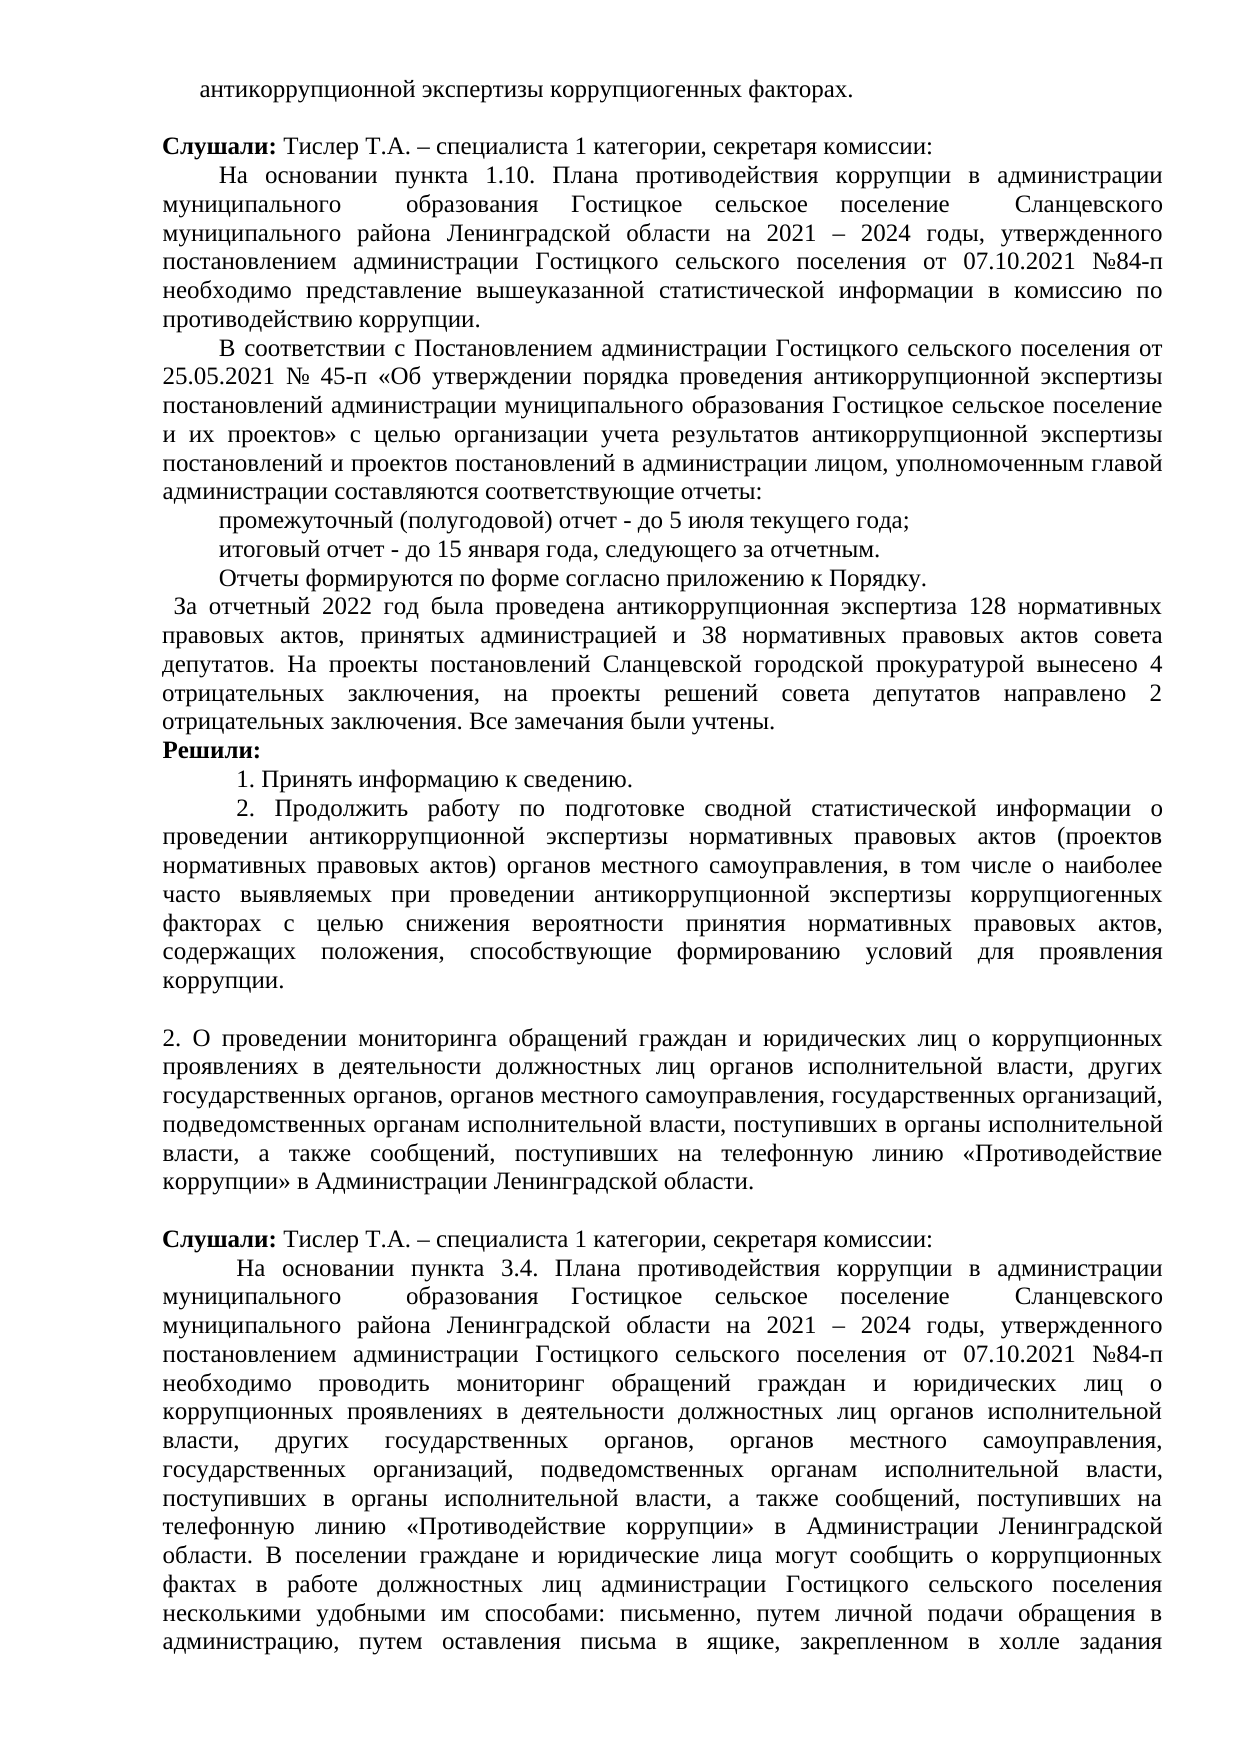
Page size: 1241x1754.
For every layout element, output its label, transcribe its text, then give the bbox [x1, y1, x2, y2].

text Решили: [162, 735, 1163, 764]
text Отчеты формируются по форме согласно приложению к Порядку. [162, 563, 1163, 591]
text Слушали: Тислер Т.А. – специалиста 1 категории, секретаря комиссии: [162, 1224, 1163, 1253]
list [162, 74, 1163, 103]
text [162, 1253, 1163, 1655]
list 2. О проведении мониторинга обращений граждан и юридических лиц о коррупционных проявлениях в деятельности должностных лиц органов исполнительной власти, других государственных органов, органов местного самоуправления, государственных организаций, подведомственных органам исполнительной власти, поступивших в органы исполнительной власти, а также сообщений, поступивших на телефонную линию «Противодействие коррупции» в Администрации Ленинградской области. [162, 1023, 1163, 1195]
text Слушали: Тислер Т.А. – специалиста 1 категории, секретаря комиссии: [162, 131, 1163, 160]
text 2. Продолжить работу по подготовке сводной статистической информации о проведении антикоррупционной экспертизы нормативных правовых актов (проектов нормативных правовых актов) органов местного самоуправления, в том числе о наиболее часто выявляемых при проведении антикоррупционной экспертизы коррупциогенных факторах с целью снижения вероятности принятия нормативных правовых актов, содержащих положения, способствующие формированию условий для проявления коррупции. [162, 793, 1163, 994]
text На основании пункта 1.10. Плана противодействия коррупции в администрации муниципального образования Гостицкое сельское поселение Сланцевского муниципального района Ленинградской области на 2021 – 2024 годы, утвержденного постановлением администрации Гостицкого сельского поселения от 07.10.2021 №84-п необходимо представление вышеуказанной статистической информации в комиссию по противодействию коррупции. [162, 160, 1163, 333]
text итоговый отчет - до 15 января года, следующего за отчетным. [162, 534, 1163, 563]
text В соответствии с Постановлением администрации Гостицкого сельского поселения от 25.05.2021 № 45-п «Об утверждении порядка проведения антикоррупционной экспертизы постановлений администрации муниципального образования Гостицкое сельское поселение и их проектов» с целью организации учета результатов антикоррупционной экспертизы постановлений и проектов постановлений в администрации лицом, уполномоченным главой администрации составляются соответствующие отчеты: [162, 333, 1163, 505]
text За отчетный 2022 год была проведена антикоррупционная экспертиза 128 нормативных правовых актов, принятых администрацией и 38 нормативных правовых актов совета депутатов. На проекты постановлений Сланцевской городской прокуратурой вынесено 4 отрицательных заключения, на проекты решений совета депутатов направлено 2 отрицательных заключения. Все замечания были учтены. [162, 591, 1163, 735]
text промежуточный (полугодовой) отчет - до 5 июля текущего года; [162, 505, 1163, 534]
text 1. Принять информацию к сведению. [162, 764, 1163, 793]
